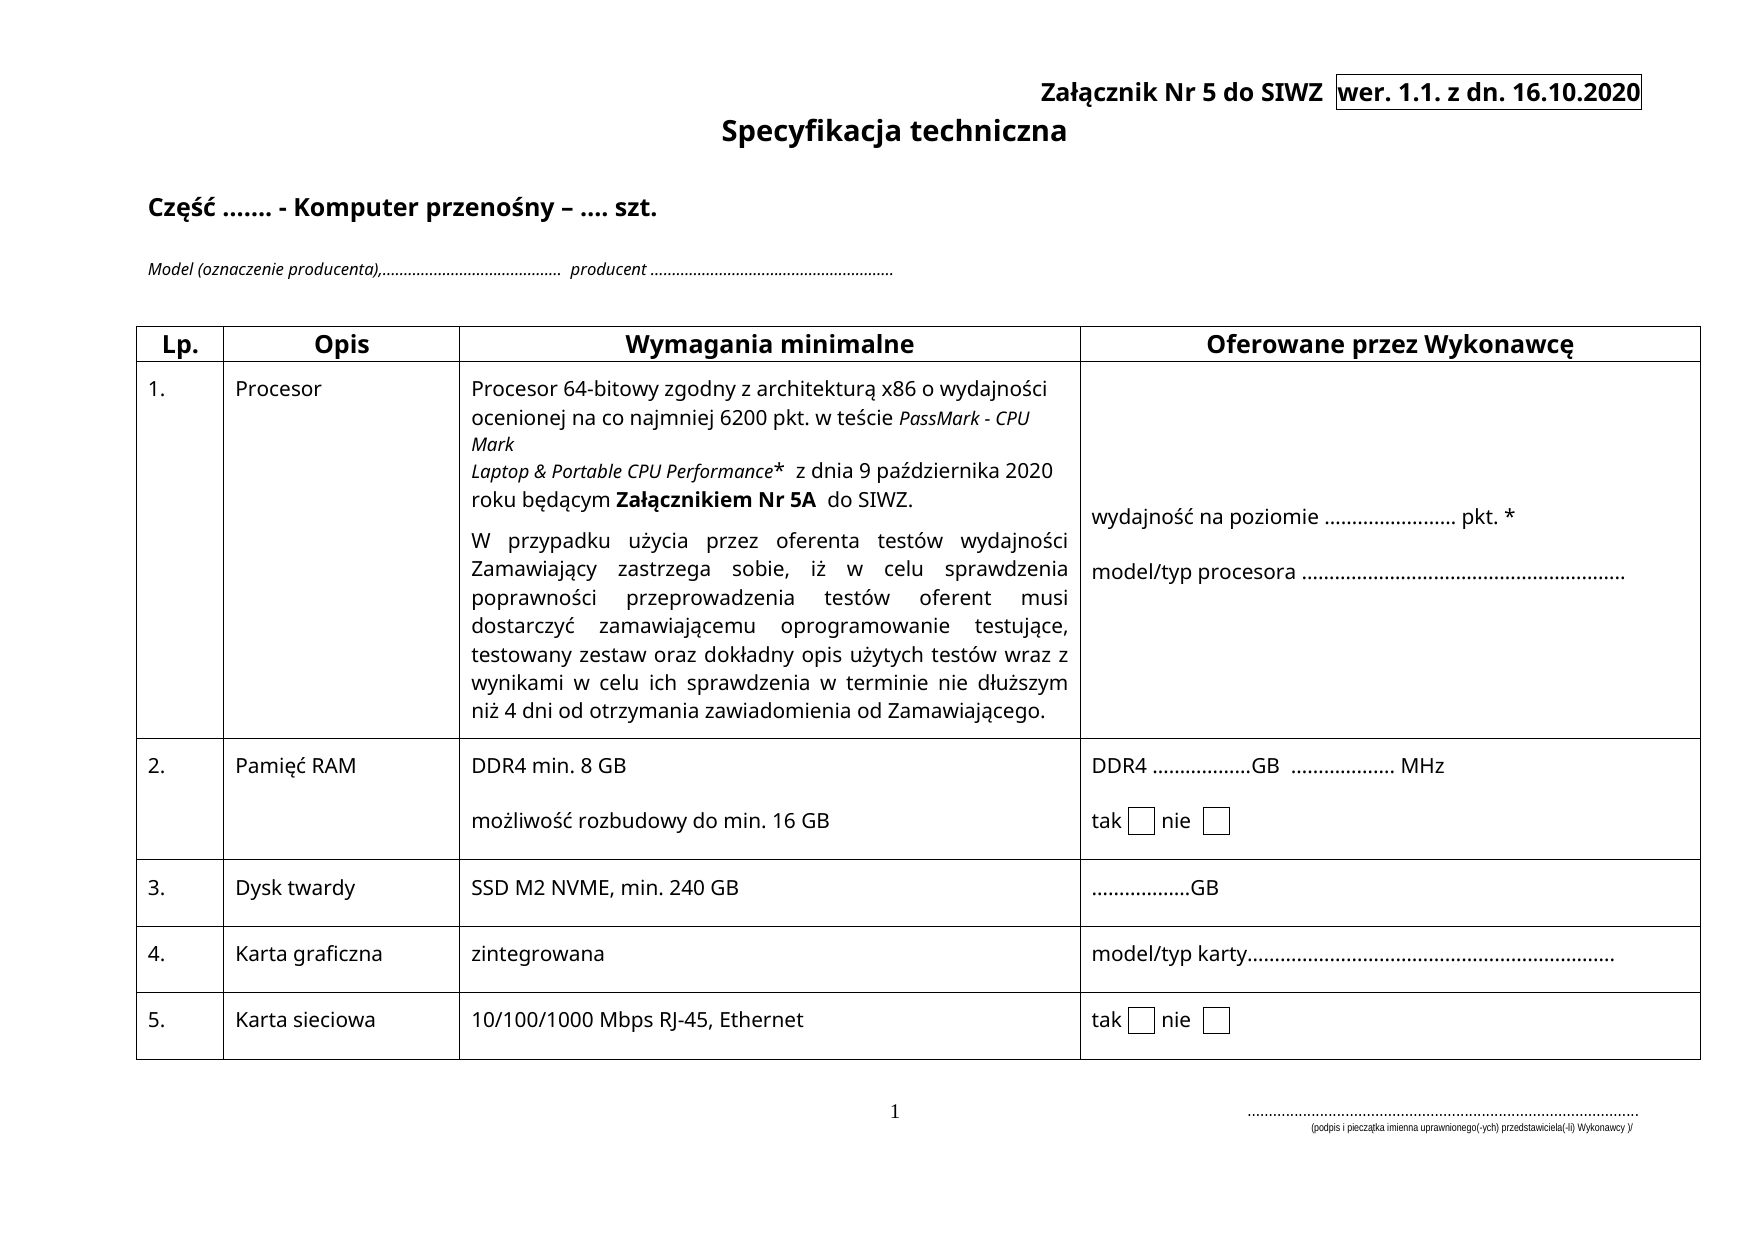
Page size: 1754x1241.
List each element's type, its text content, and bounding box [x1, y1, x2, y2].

table_cell 5. [137, 993, 223, 1058]
table_cell Karta sieciowa [224, 993, 459, 1058]
table_cell zintegrowana [460, 927, 1080, 992]
table_cell Pamięć RAM [224, 739, 459, 859]
text Załącznik Nr 5 do SIWZ wer. 1.1. z dn. 16.10.2020 [1337, 75, 1641, 109]
table_header Lp. [137, 327, 223, 361]
text Część ……. - Komputer przenośny – …. szt. [148, 189, 1642, 223]
table_cell Procesor 64-bitowy zgodny z architekturą x86 o wydajności ocenionej na co najmniej 6200 pkt. w teście PassMark - CPU Mark Laptop & Portable CPU Performance* z dnia 9 października 2020 roku będącym Załącznikiem Nr 5A do SIWZ. W przypadku użycia przez oferenta testów wydajności Zamawiający zastrzega sobie, iż w celu sprawdzenia poprawności przeprowadzenia testów oferent musi dostarczyć zamawiającemu oprogramowanie testujące, testowany zestaw oraz dokładny opis użytych testów wraz z wynikami w celu ich sprawdzenia w terminie nie dłuższym niż 4 dni od otrzymania zawiadomienia od Zamawiającego. [460, 362, 1080, 738]
text Specyfikacja techniczna [148, 110, 1642, 150]
table_cell 10/100/1000 Mbps RJ-45, Ethernet [460, 993, 1080, 1058]
table_cell 1. [137, 362, 223, 738]
table_cell SSD M2 NVME, min. 240 GB [460, 860, 1080, 926]
table_cell model/typ karty…………………………………………………………. [1081, 927, 1700, 992]
table_cell DDR4 min. 8 GB możliwość rozbudowy do min. 16 GB [460, 739, 1080, 859]
table_cell Dysk twardy [224, 860, 459, 926]
table_cell 3. [137, 860, 223, 926]
table_cell Karta graficzna [224, 927, 459, 992]
table_cell 2. [137, 739, 223, 859]
table_cell 4. [137, 927, 223, 992]
table_cell Procesor [224, 362, 459, 738]
table_cell wydajność na poziomie …………………… pkt. * model/typ procesora ………………………………………………….. [1081, 362, 1700, 738]
table_header Oferowane przez Wykonawcę [1081, 327, 1700, 361]
table_cell tak nie [1081, 993, 1700, 1058]
table_cell DDR4 ………………GB ………………. MHz tak nie [1081, 739, 1700, 859]
text Model (oznaczenie producenta),…………………………………… producent ………………………………………………… [148, 257, 1642, 280]
table_header Wymagania minimalne [460, 327, 1080, 361]
text Załącznik Nr 5 do SIWZ wer. 1.1. z dn. 16.10.2020 [148, 74, 1336, 110]
table_header Opis [224, 327, 459, 361]
table_cell ………………GB [1081, 860, 1700, 926]
